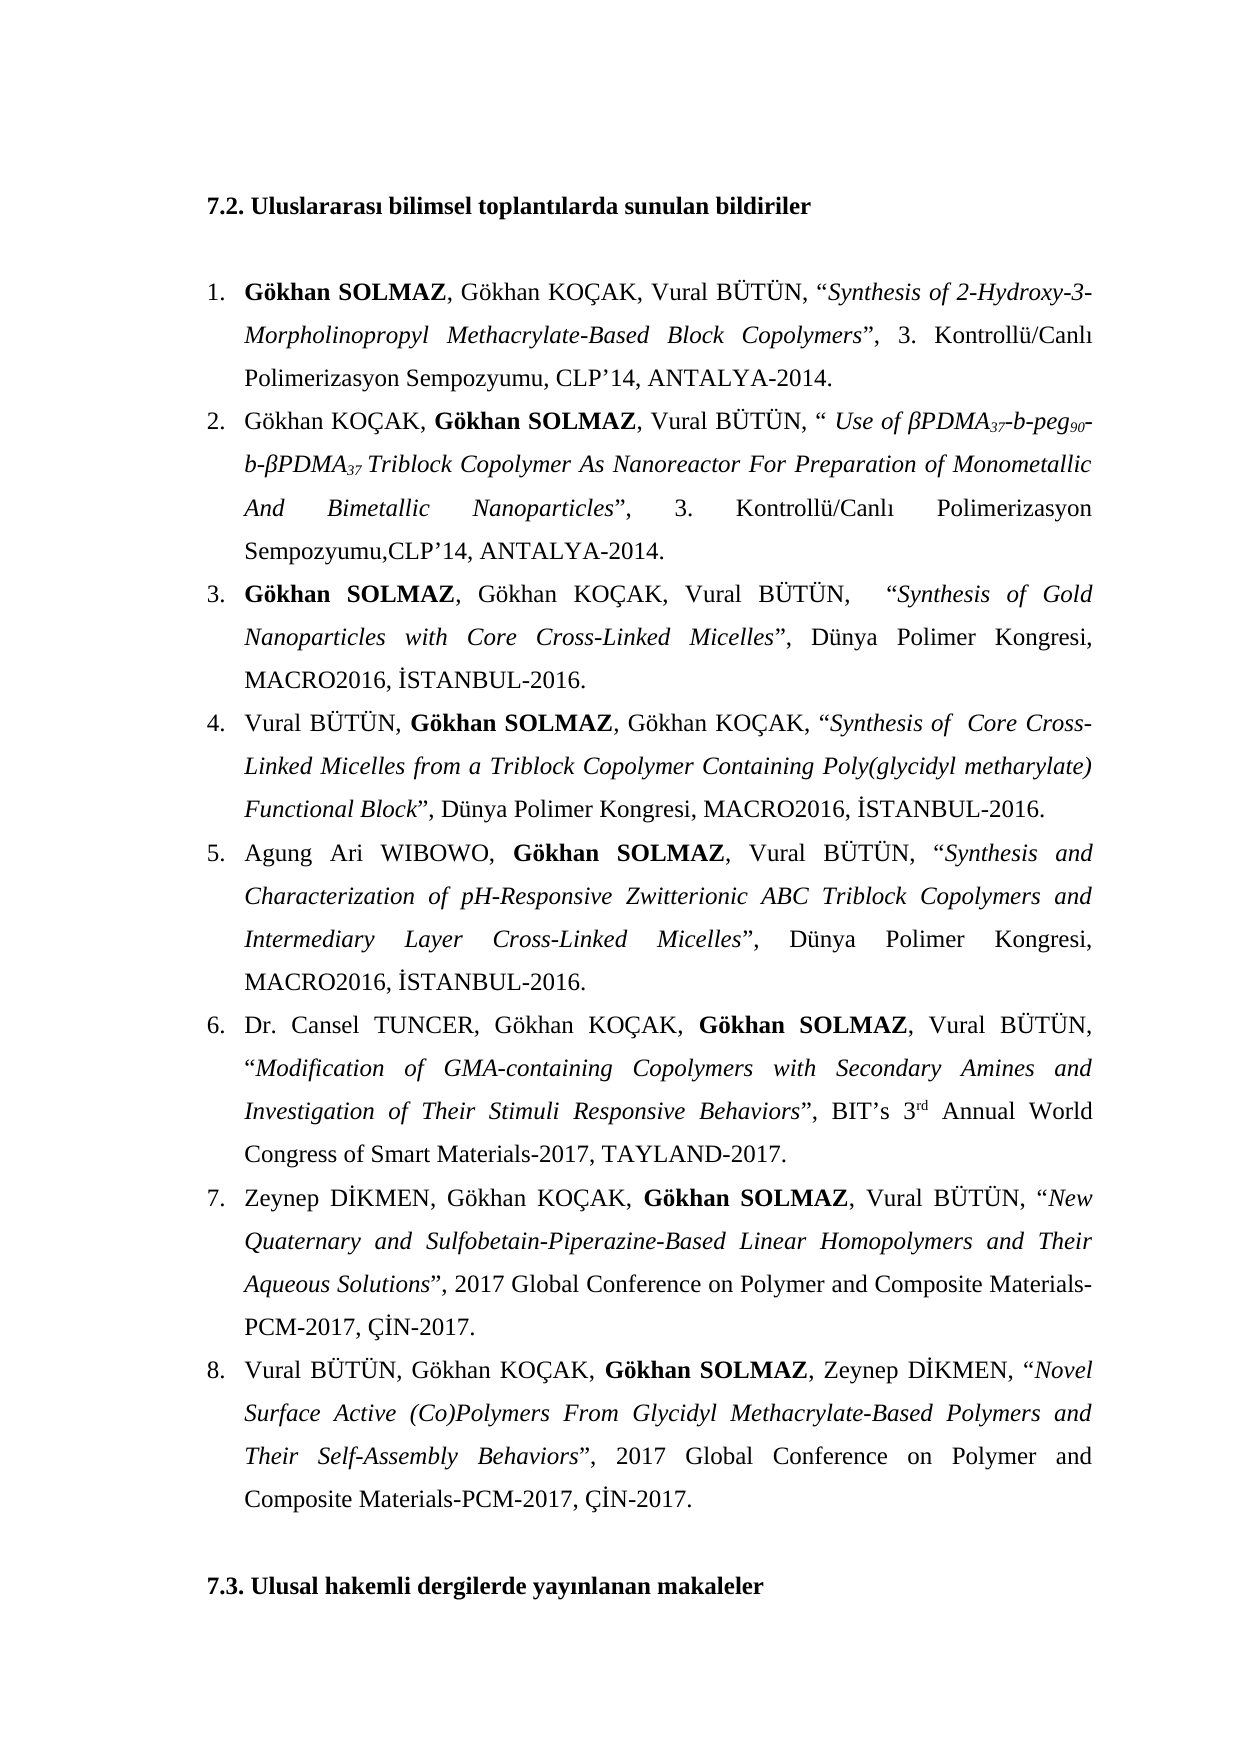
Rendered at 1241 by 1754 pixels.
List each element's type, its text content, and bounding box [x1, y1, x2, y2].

list Dr. Cansel TUNCER, Gökhan KOÇAK, Gökhan SOLMAZ, Vural BÜTÜN, “Modification of GMA-containing Copolymers with Secondary Amines and Investigation of Their Stimuli Responsive Behaviors”, BIT’s 3rd Annual World Congress of Smart Materials-2017, TAYLAND-2017. [207, 1010, 1093, 1168]
list Vural BÜTÜN, Gökhan KOÇAK, Gökhan SOLMAZ, Zeynep DİKMEN, “Novel Surface Active (Co)Polymers From Glycidyl Methacrylate-Based Polymers and Their Self-Assembly Behaviors”, 2017 Global Conference on Polymer and Composite Materials-PCM-2017, ÇİN-2017. [207, 1355, 1093, 1513]
list Gökhan SOLMAZ, Gökhan KOÇAK, Vural BÜTÜN, “Synthesis of 2-Hydroxy-3-Morpholinopropyl Methacrylate-Based Block Copolymers”, 3. Kontrollü/Canlı Polimerizasyon Sempozyumu, CLP’14, ANTALYA-2014. [207, 277, 1093, 392]
list Agung Ari WIBOWO, Gökhan SOLMAZ, Vural BÜTÜN, “Synthesis and Characterization of pH-Responsive Zwitterionic ABC Triblock Copolymers and Intermediary Layer Cross-Linked Micelles”, Dünya Polimer Kongresi, MACRO2016, İSTANBUL-2016. [207, 838, 1093, 996]
text 7.2. Uluslararası bilimsel toplantılarda sunulan bildiriler [148, 191, 1093, 219]
list Zeynep DİKMEN, Gökhan KOÇAK, Gökhan SOLMAZ, Vural BÜTÜN, “New Quaternary and Sulfobetain-Piperazine-Based Linear Homopolymers and Their Aqueous Solutions”, 2017 Global Conference on Polymer and Composite Materials-PCM-2017, ÇİN-2017. [207, 1183, 1093, 1341]
list 7.3. Ulusal hakemli dergilerde yayınlanan makaleler [250, 1571, 1093, 1599]
list Gökhan KOÇAK, Gökhan SOLMAZ, Vural BÜTÜN, “ Use of βPDMA37-b-peg90-b-βPDMA37 Triblock Copolymer As Nanoreactor For Preparation of Monometallic And Bimetallic Nanoparticles”, 3. Kontrollü/Canlı Polimerizasyon Sempozyumu,CLP’14, ANTALYA-2014. [207, 406, 1093, 564]
list Gökhan SOLMAZ, Gökhan KOÇAK, Vural BÜTÜN, “Synthesis of Gold Nanoparticles with Core Cross-Linked Micelles”, Dünya Polimer Kongresi, MACRO2016, İSTANBUL-2016. [207, 579, 1093, 694]
list Vural BÜTÜN, Gökhan SOLMAZ, Gökhan KOÇAK, “Synthesis of Core Cross-Linked Micelles from a Triblock Copolymer Containing Poly(glycidyl metharylate) Functional Block”, Dünya Polimer Kongresi, MACRO2016, İSTANBUL-2016. [207, 708, 1093, 823]
